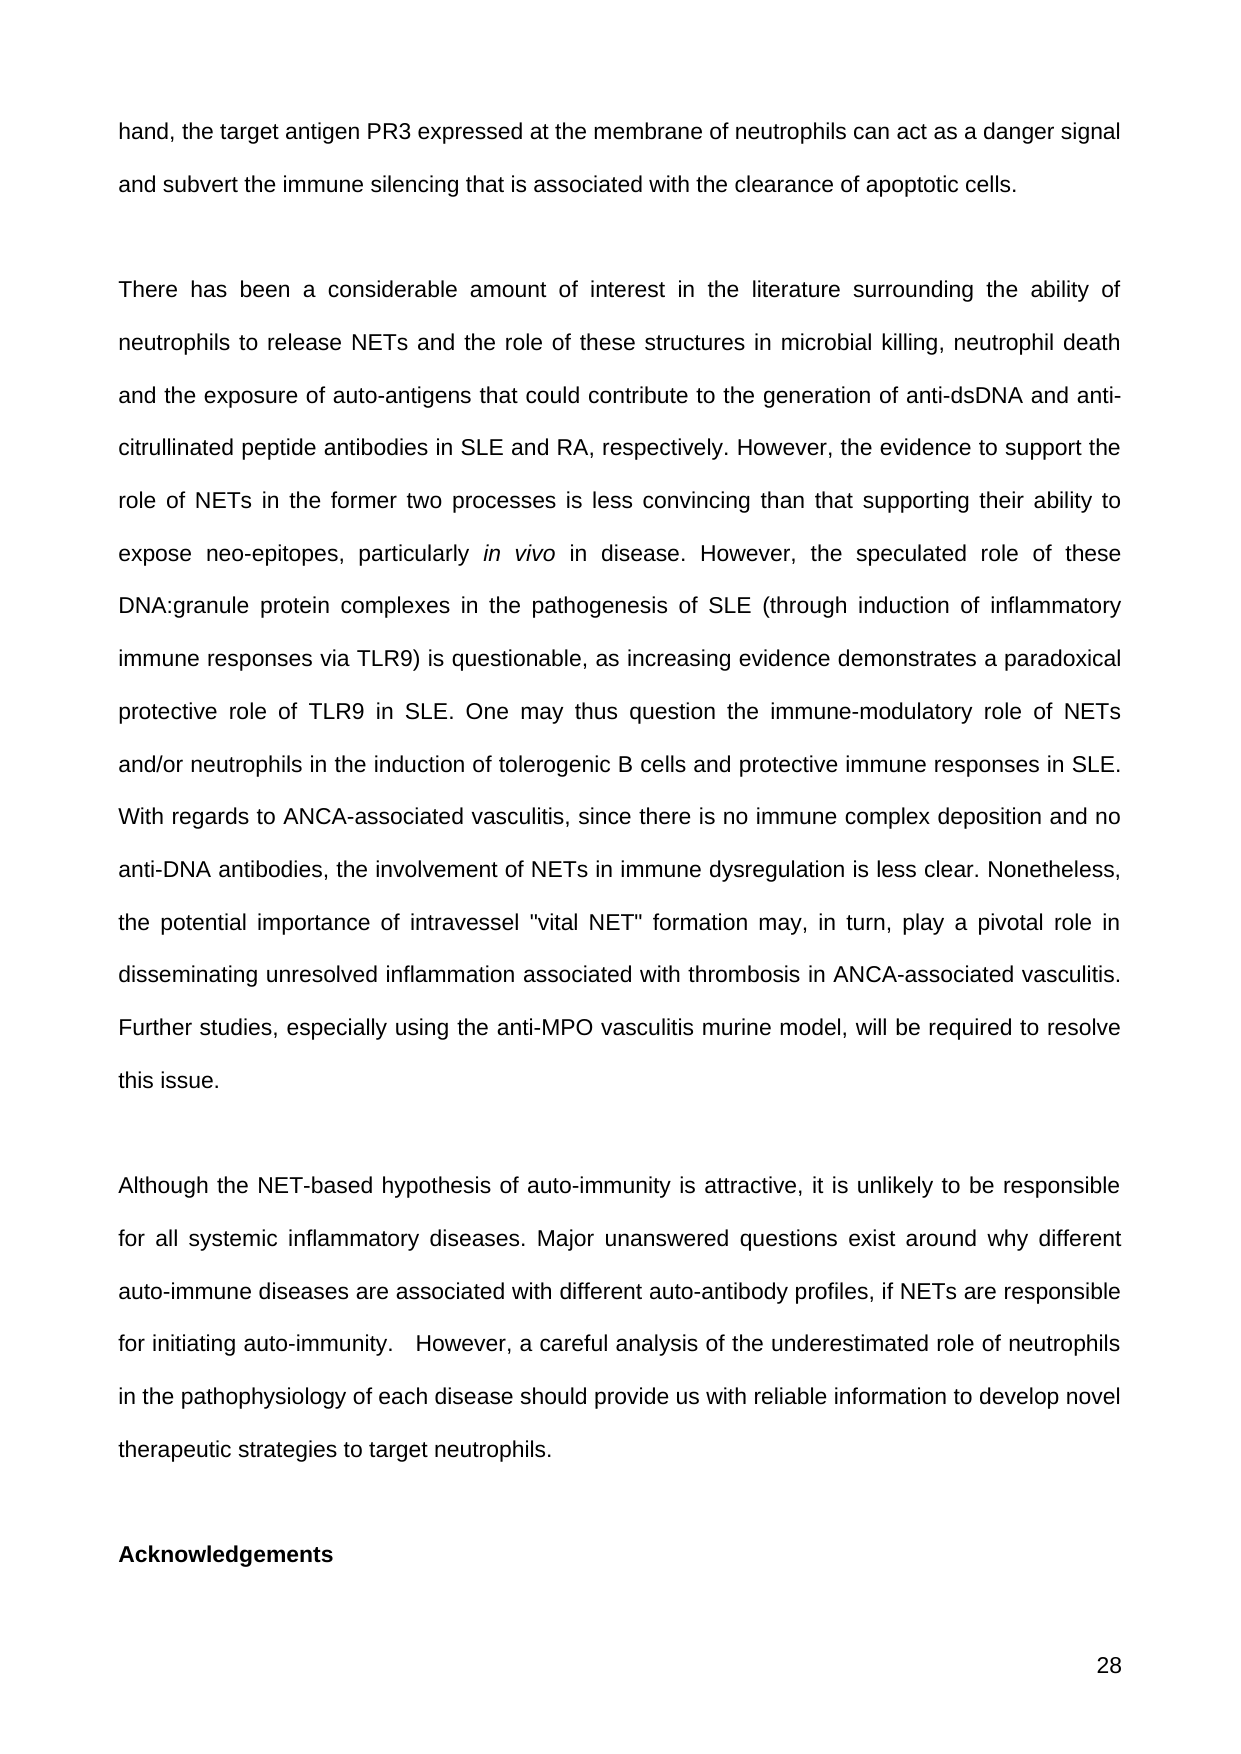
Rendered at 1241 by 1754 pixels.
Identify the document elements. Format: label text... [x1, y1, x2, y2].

text Although the NET-based hypothesis of auto-immunity is attractive, it is unlikely to be responsible for all systemic inflammatory diseases. Major unanswered questions exist around why different auto-immune diseases are associated with different auto-antibody profiles, if NETs are responsible for initiating auto-immunity. However, a careful analysis of the underestimated role of neutrophils in the pathophysiology of each disease should provide us with reliable information to develop novel therapeutic strategies to target neutrophils. [118, 1172, 1122, 1462]
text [118, 118, 1122, 197]
text There has been a considerable amount of interest in the literature surrounding the ability of neutrophils to release NETs and the role of these structures in microbial killing, neutrophil death and the exposure of auto-antigens that could contribute to the generation of anti-dsDNA and anti-citrullinated peptide antibodies in SLE and RA, respectively. However, the evidence to support the role of NETs in the former two processes is less convincing than that supporting their ability to expose neo-epitopes, particularly in vivo in disease. However, the speculated role of these DNA:granule protein complexes in the pathogenesis of SLE (through induction of inflammatory immune responses via TLR9) is questionable, as increasing evidence demonstrates a paradoxical protective role of TLR9 in SLE. One may thus question the immune-modulatory role of NETs and/or neutrophils in the induction of tolerogenic B cells and protective immune responses in SLE. With regards to ANCA-associated vasculitis, since there is no immune complex deposition and no anti-DNA antibodies, the involvement of NETs in immune dysregulation is less clear. Nonetheless, the potential importance of intravessel "vital NET" formation may, in turn, play a pivotal role in disseminating unresolved inflammation associated with thrombosis in ANCA-associated vasculitis. Further studies, especially using the anti-MPO vasculitis murine model, will be required to resolve this issue. [118, 276, 1122, 1093]
text Acknowledgements [118, 1541, 1122, 1568]
